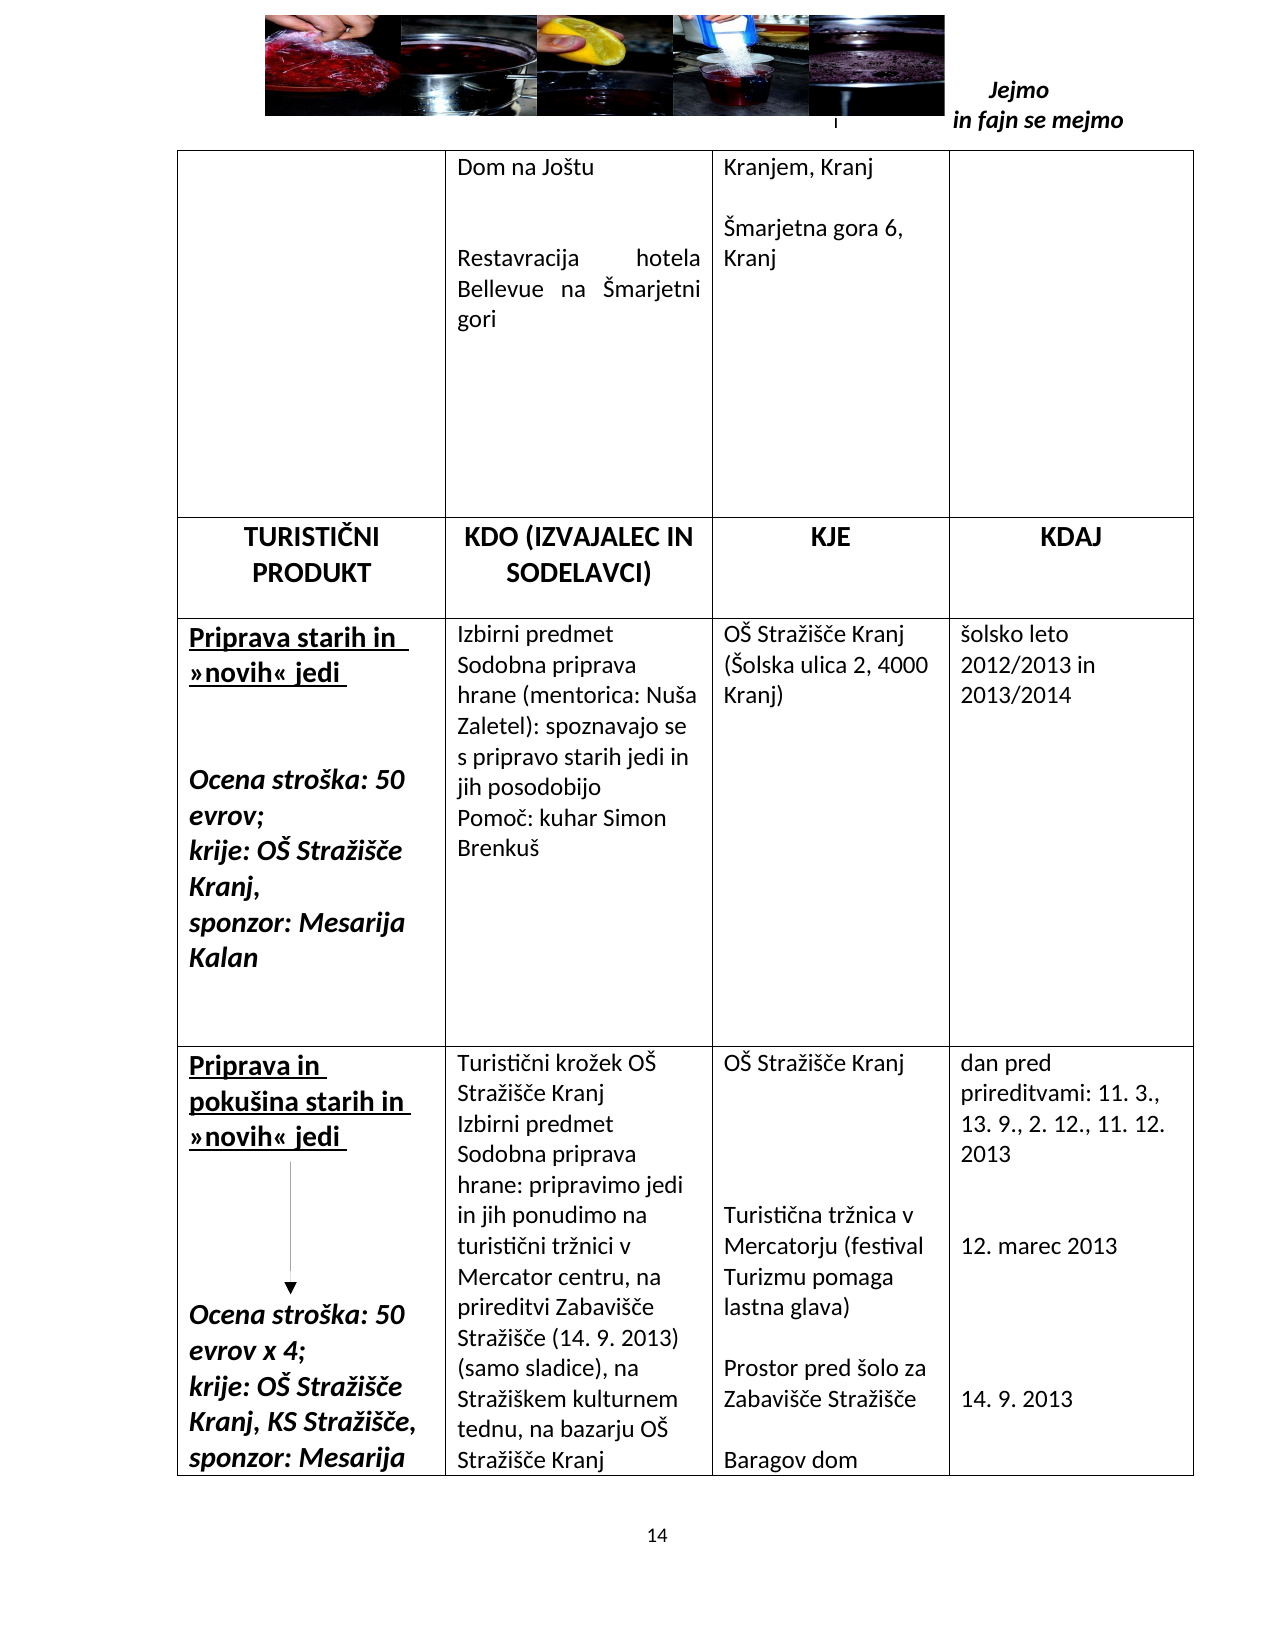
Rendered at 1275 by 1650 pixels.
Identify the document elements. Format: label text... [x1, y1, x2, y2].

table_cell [446, 151, 712, 456]
table_cell TURISTIČNI PRODUKT [178, 457, 445, 557]
table_cell Izbirni predmet Sodobna priprava hrane (mentorica: Nuša Zaletel): spoznavajo se s pripravo starih jedi in jih posodobijo Pomoč: kuhar Simon Brenkuš [446, 558, 712, 985]
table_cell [446, 986, 712, 1474]
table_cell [950, 986, 1193, 1474]
table_cell KJE [713, 457, 949, 557]
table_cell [178, 986, 445, 1474]
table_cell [950, 151, 1193, 456]
picture [265, 15, 945, 116]
table_cell KDAJ [950, 457, 1193, 557]
table_cell KDO (IZVAJALEC IN SODELAVCI) [446, 457, 712, 557]
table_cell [713, 151, 949, 456]
table_cell šolsko leto 2012/2013 in 2013/2014 [950, 558, 1193, 985]
table_cell Priprava starih in »novih« jedi Ocena stroška: 50 evrov; krije: OŠ Stražišče Kranj, sponzor: Mesarija Kalan [178, 558, 445, 985]
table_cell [178, 151, 445, 456]
table_cell OŠ Stražišče Kranj (Šolska ulica 2, 4000 Kranj) [713, 558, 949, 985]
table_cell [713, 986, 949, 1474]
